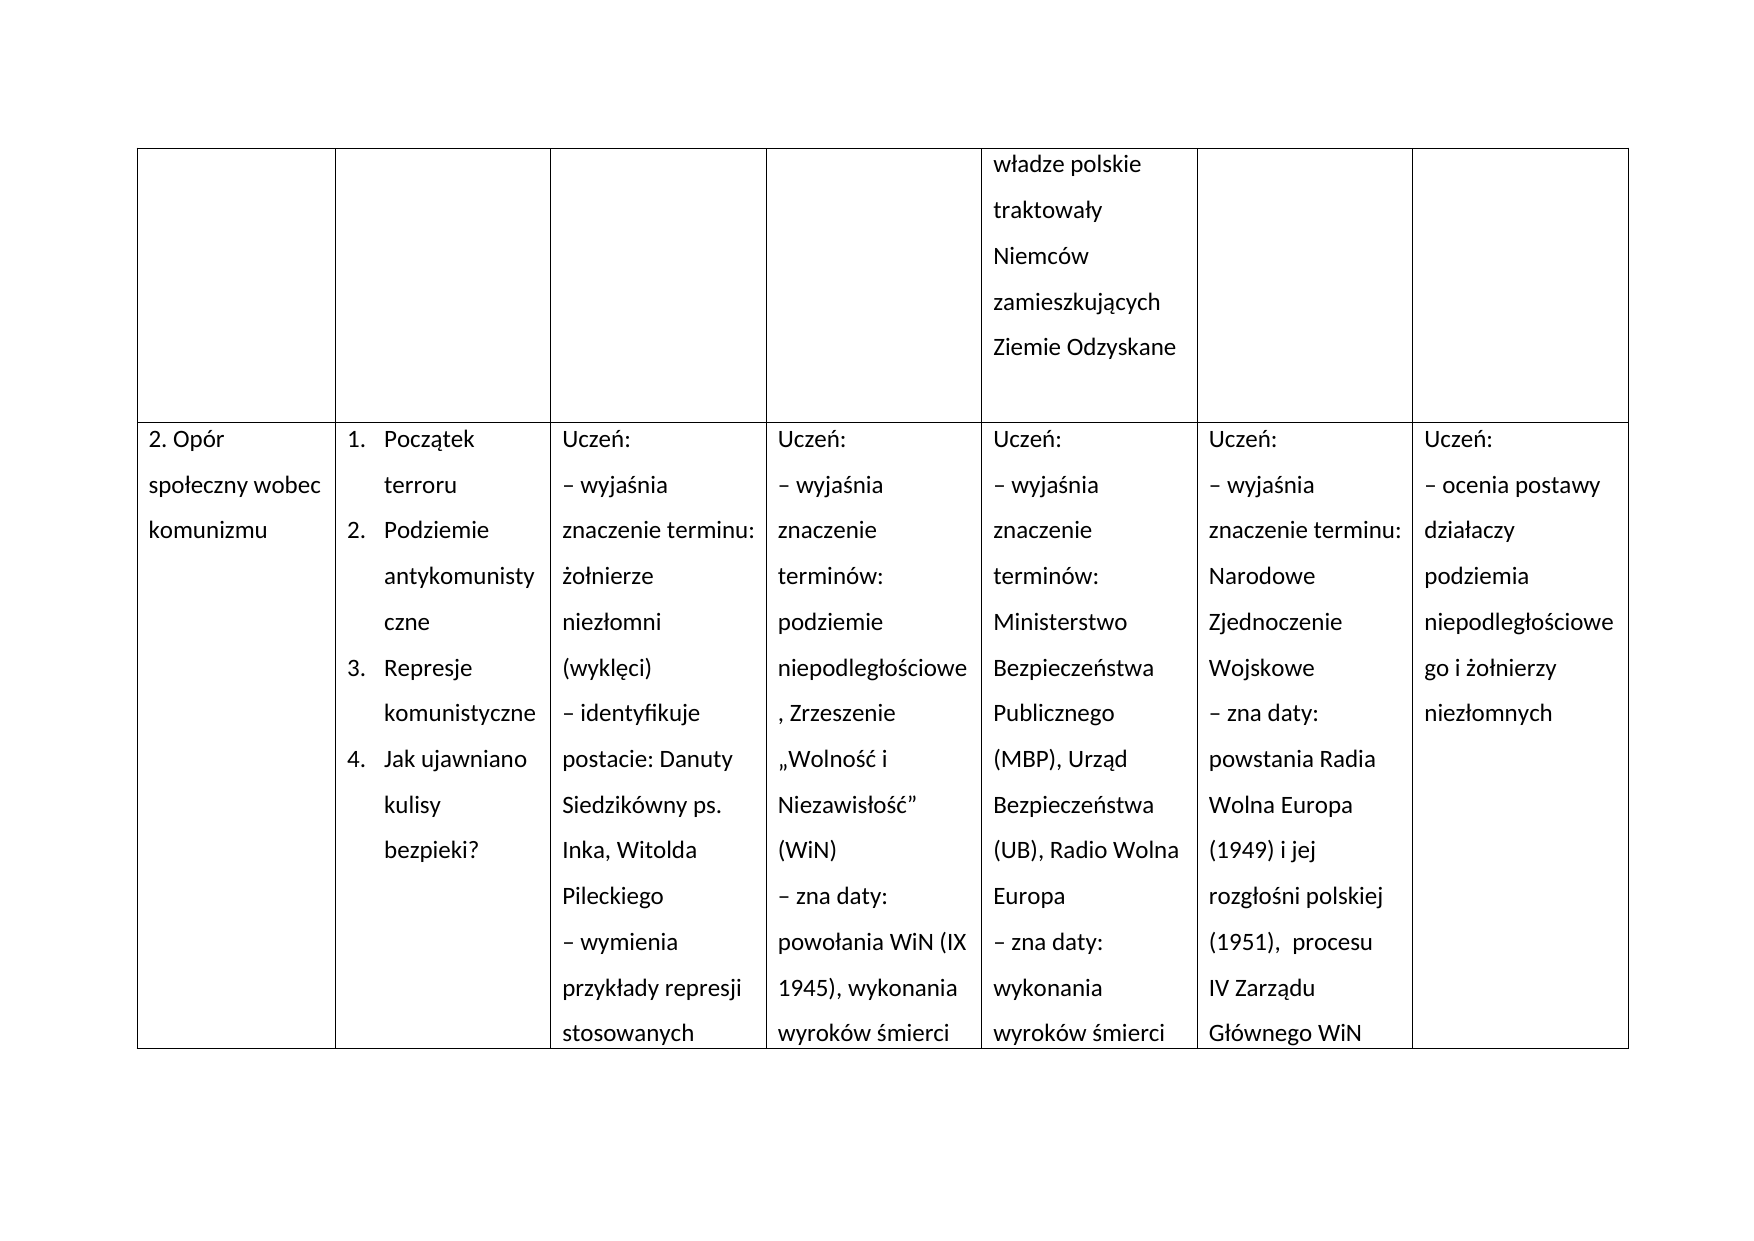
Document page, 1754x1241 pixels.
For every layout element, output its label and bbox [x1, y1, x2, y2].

table_cell [138, 149, 335, 422]
table_cell [336, 149, 550, 422]
table_cell [551, 149, 766, 422]
table_cell [1413, 149, 1628, 422]
table_cell [138, 423, 335, 1048]
table_cell [982, 423, 1197, 1048]
table_cell [982, 149, 1197, 422]
table_cell [767, 423, 981, 1048]
table_cell [767, 149, 981, 422]
table_cell [1198, 149, 1412, 422]
table_cell [551, 423, 766, 1048]
table_cell [1413, 423, 1628, 1048]
table_cell [1198, 423, 1412, 1048]
table_cell [336, 423, 550, 1048]
